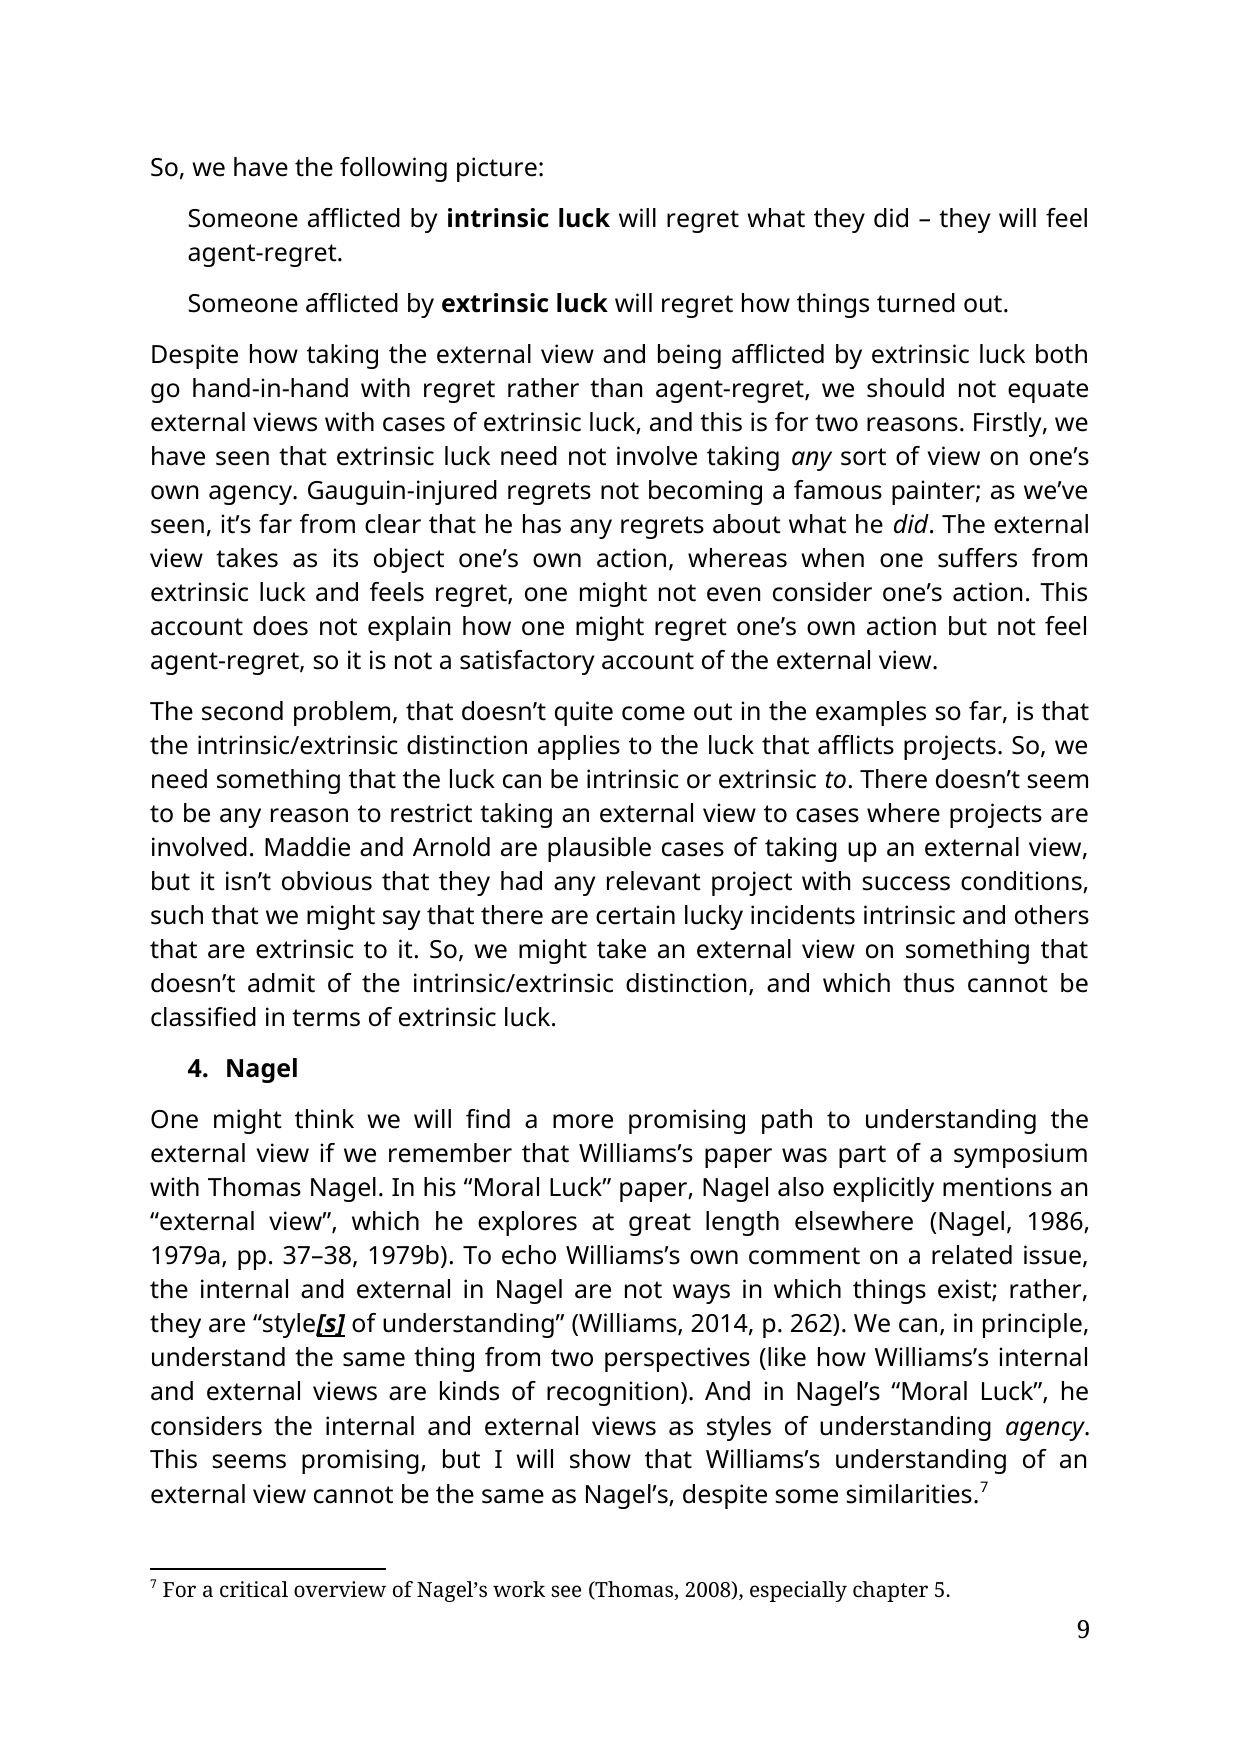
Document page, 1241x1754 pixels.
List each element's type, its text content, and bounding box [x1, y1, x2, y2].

text Someone afflicted by intrinsic luck will regret what they did – they will feel agent-regret. [187, 201, 1090, 269]
text Despite how taking the external view and being afflicted by extrinsic luck both go hand-in-hand with regret rather than agent-regret, we should not equate external views with cases of extrinsic luck, and this is for two reasons. Firstly, we have seen that extrinsic luck need not involve taking any sort of view on one’s own agency. Gauguin-injured regrets not becoming a famous painter; as we’ve seen, it’s far from clear that he has any regrets about what he did. The external view takes as its object one’s own action, whereas when one suffers from extrinsic luck and feels regret, one might not even consider one’s action. This account does not explain how one might regret one’s own action but not feel agent-regret, so it is not a satisfactory account of the external view. [150, 336, 1090, 677]
text Someone afflicted by extrinsic luck will regret how things turned out. [187, 286, 1090, 319]
text One might think we will find a more promising path to understanding the external view if we remember that Williams’s paper was part of a symposium with Thomas Nagel. In his “Moral Luck” paper, Nagel also explicitly mentions an “external view”, which he explores at great length elsewhere (Nagel, 1986, 1979a, pp. 37–38, 1979b). To echo Williams’s own comment on a related issue, the internal and external in Nagel are not ways in which things exist; rather, they are “style[s] of understanding” (Williams, 2014, p. 262). We can, in principle, understand the same thing from two perspectives (like how Williams’s internal and external views are kinds of recognition). And in Nagel’s “Moral Luck”, he considers the internal and external views as styles of understanding agency. This seems promising, but I will show that Williams’s understanding of an external view cannot be the same as Nagel’s, despite some similarities. [150, 1102, 1090, 1510]
text The second problem, that doesn’t quite come out in the examples so far, is that the intrinsic/extrinsic distinction applies to the luck that afflicts projects. So, we need something that the luck can be intrinsic or extrinsic to. There doesn’t seem to be any reason to restrict taking an external view to cases where projects are involved. Maddie and Arnold are plausible cases of taking up an external view, but it isn’t obvious that they had any relevant project with success conditions, such that we might say that there are certain lucky incidents intrinsic and others that are extrinsic to it. So, we might take an external view on something that doesn’t admit of the intrinsic/extrinsic distinction, and which thus cannot be classified in terms of extrinsic luck. [150, 693, 1090, 1034]
subtitle Nagel [187, 1051, 1090, 1085]
text So, we have the following picture: [150, 150, 1090, 184]
